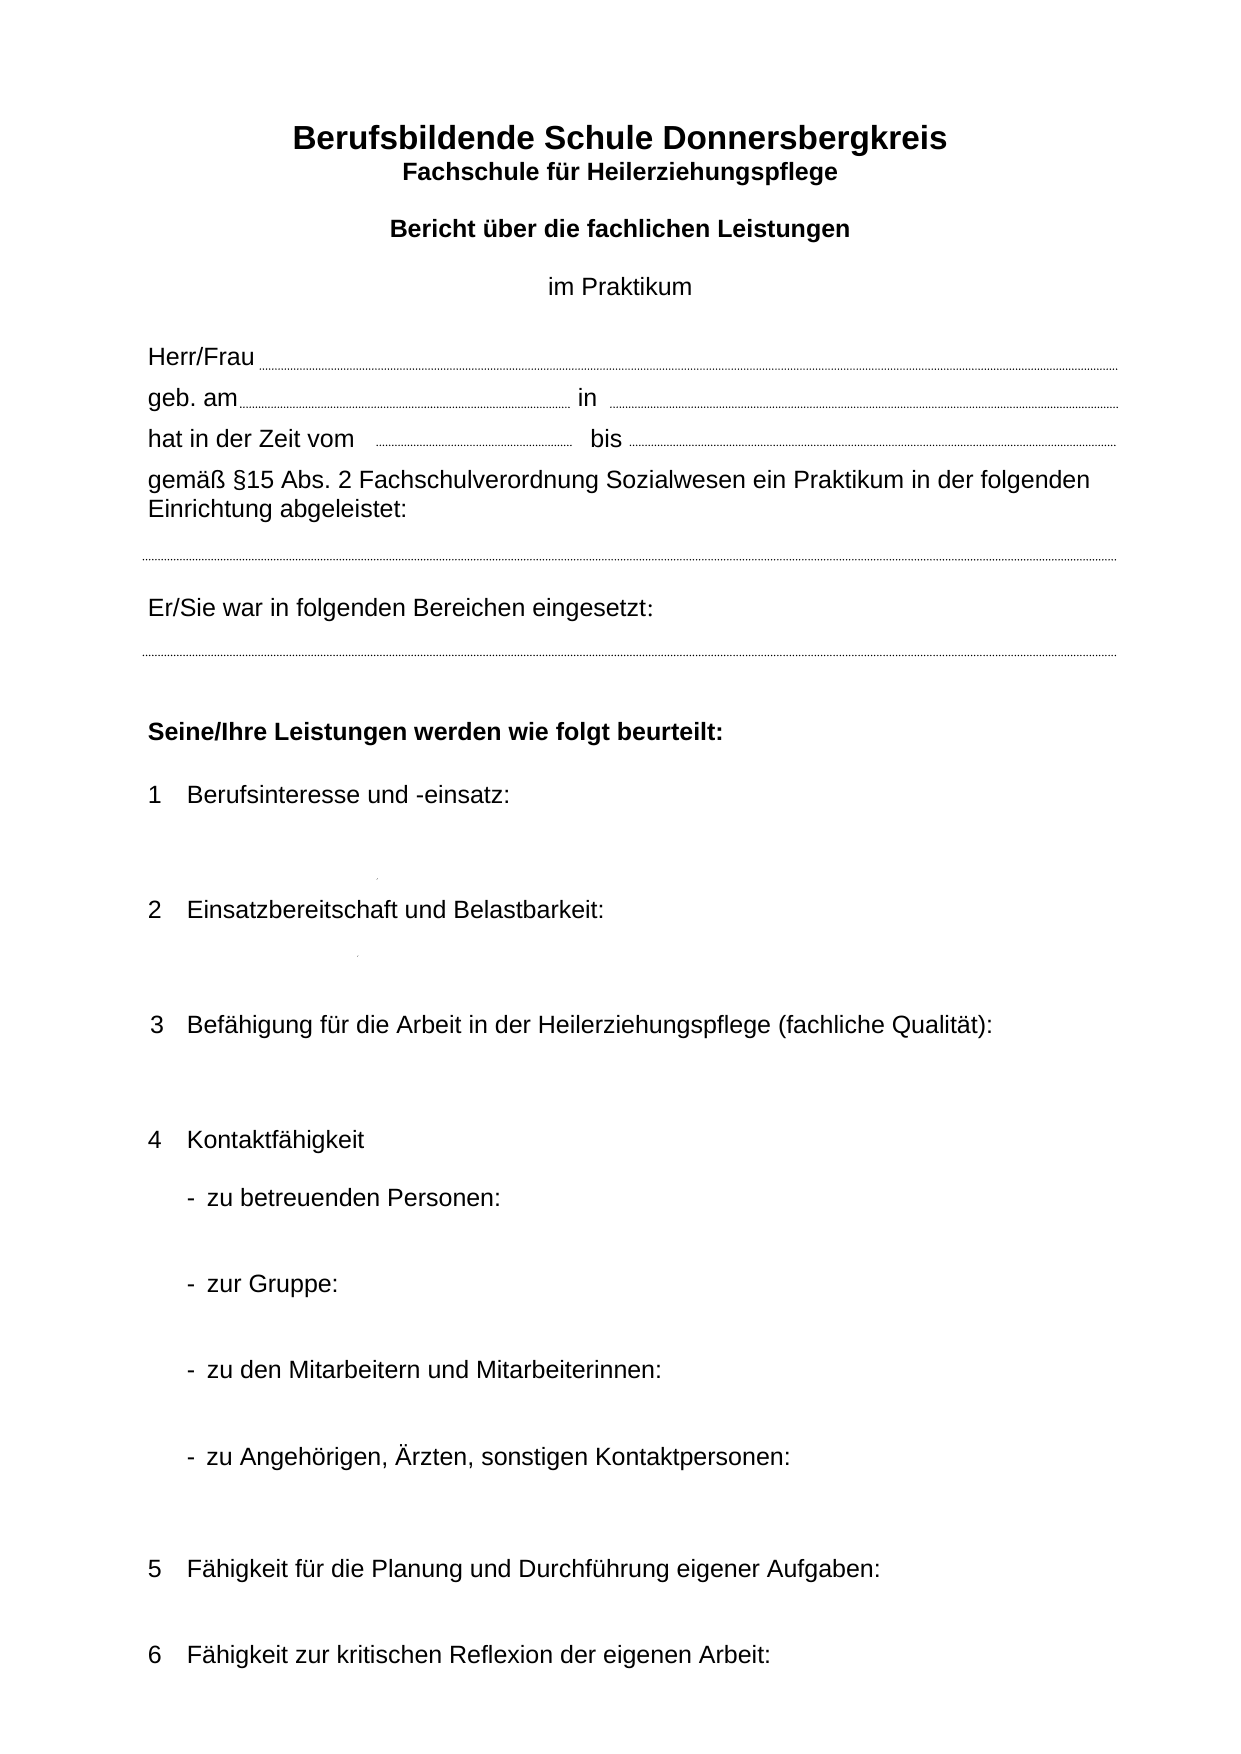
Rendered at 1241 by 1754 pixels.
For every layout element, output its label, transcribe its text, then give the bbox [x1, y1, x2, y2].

text - zur Gruppe: [177, 1269, 1092, 1298]
text 3 Befähigung für die Arbeit in der Heilerziehungspflege (fachliche Qualität): [150, 1010, 1092, 1039]
text Berufsbildende Schule Donnersbergkreis [148, 118, 1092, 157]
text Er/Sie war in folgenden Bereichen eingesetzt: [148, 593, 1092, 622]
text Bericht über die fachlichen Leistungen [148, 214, 1092, 243]
text - zu Angehörigen, Ärzten, sonstigen Kontaktpersonen: [187, 1442, 1092, 1470]
text Fachschule für Heilerziehungspflege [148, 157, 1092, 185]
text Herr/Frau [148, 342, 1092, 370]
text - zu den Mitarbeitern und Mitarbeiterinnen: [177, 1355, 1092, 1384]
text Seine/Ihre Leistungen werden wie folgt beurteilt: [148, 717, 1092, 745]
text gemäß §15 Abs. 2 Fachschulverordnung Sozialwesen ein Praktikum in der folgenden Einrichtung abgeleistet: [148, 465, 1092, 523]
text - zu betreuenden Personen: [148, 1183, 1092, 1212]
text geb. am in [148, 383, 1092, 412]
text im Praktikum [148, 272, 1092, 300]
text 4 Kontaktfähigkeit [148, 1125, 1092, 1154]
text 2 Einsatzbereitschaft und Belastbarkeit: [148, 895, 1092, 924]
text hat in der Zeit vom bis [148, 424, 1092, 453]
text 5 Fähigkeit für die Planung und Durchführung eigener Aufgaben: [148, 1554, 1092, 1583]
text 6 Fähigkeit zur kritischen Reflexion der eigenen Arbeit: [148, 1641, 1092, 1669]
text 1 Berufsinteresse und -einsatz: [148, 780, 1092, 809]
